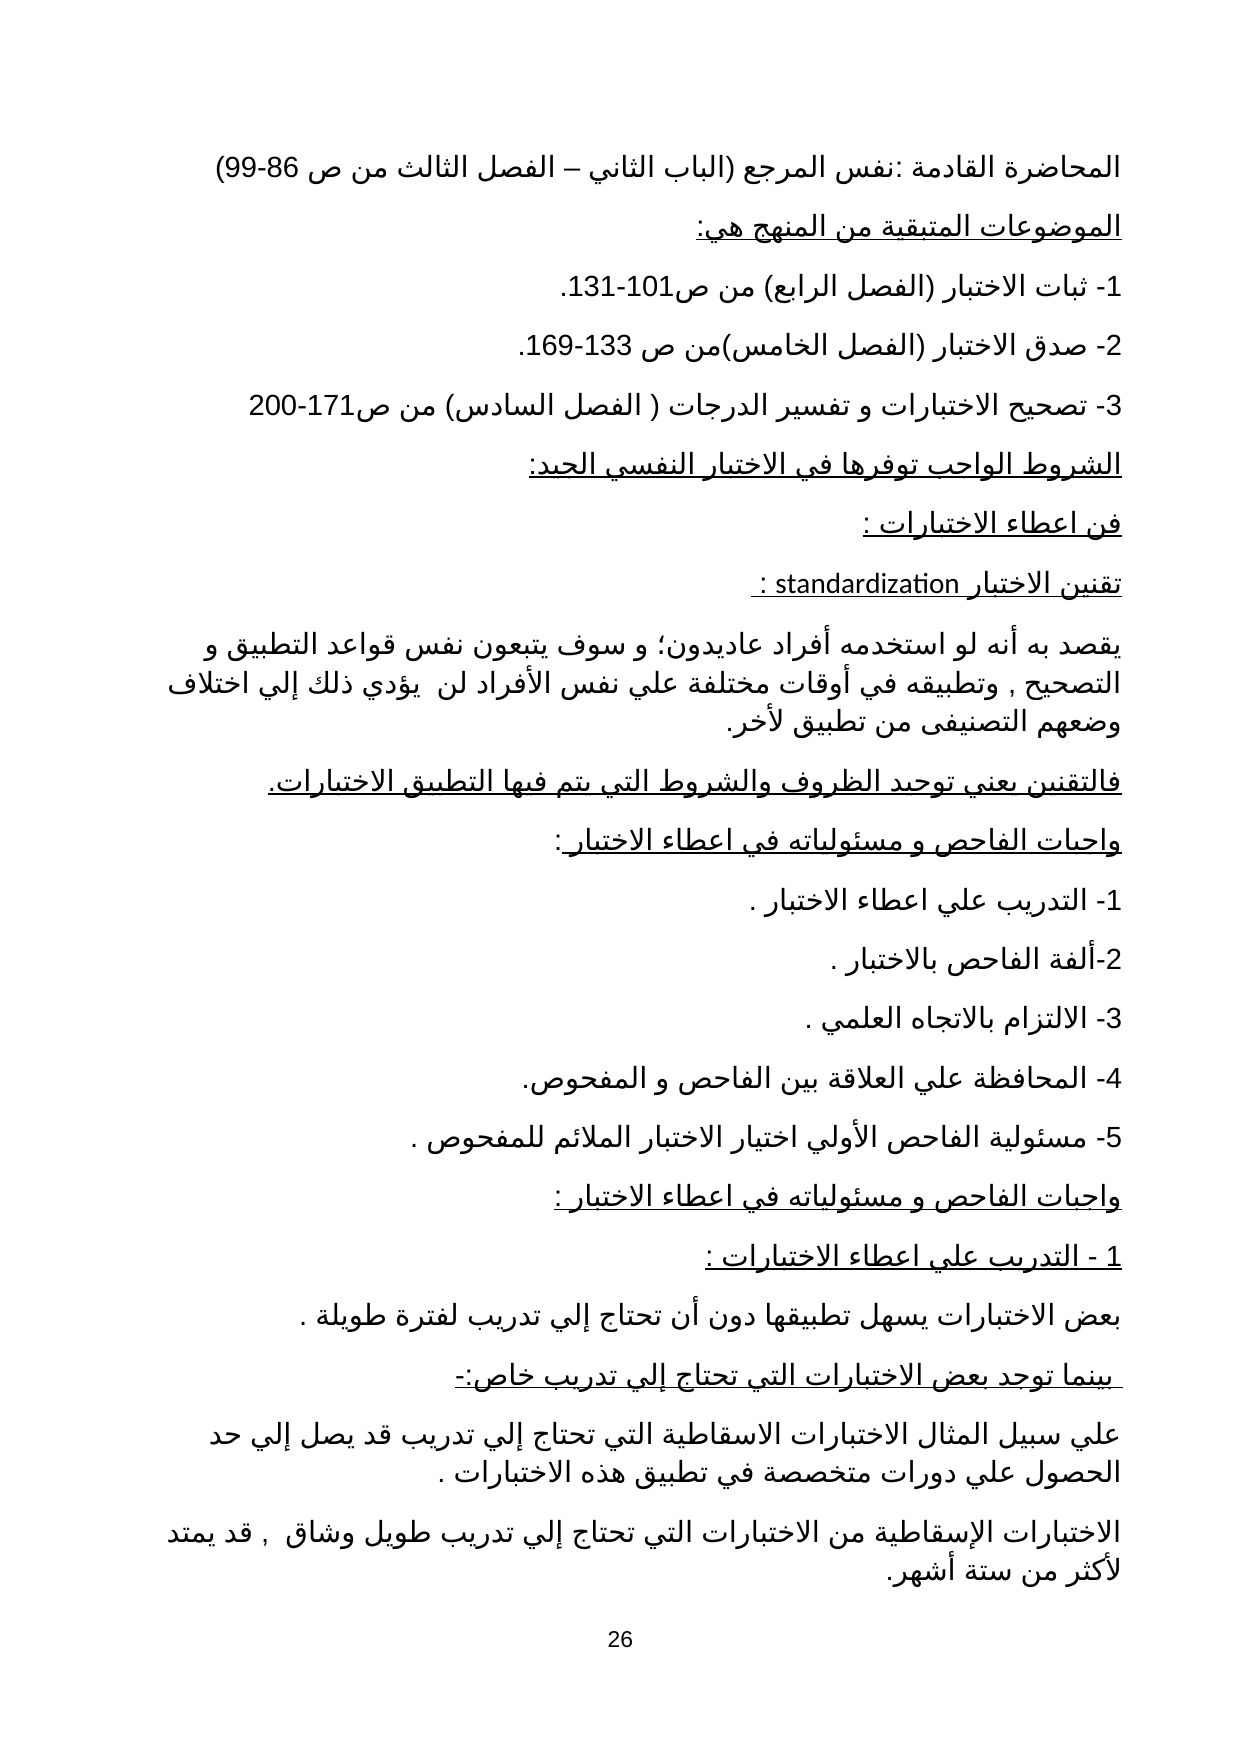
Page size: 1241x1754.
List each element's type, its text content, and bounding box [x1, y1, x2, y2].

text 1- التدريب علي اعطاء الاختبار . [118, 883, 1122, 916]
text واجبات الفاحص و مسئولياته في اعطاء الاختبار : [118, 823, 1122, 857]
text 1- ثبات الاختبار (الفصل الرابع) من ص101-131. [118, 269, 1122, 302]
text 4- المحافظة علي العلاقة بين الفاحص و المفحوص. [118, 1061, 1122, 1094]
text المحاضرة القادمة :نفس المرجع (الباب الثاني – الفصل الثالث من ص 86-99) [118, 150, 1122, 183]
text 1 - التدريب علي اعطاء الاختبارات : [118, 1239, 1122, 1272]
text 2- صدق الاختبار (الفصل الخامس)من ص 133-169. [118, 328, 1122, 362]
text 2-ألفة الفاحص بالاختبار . [118, 942, 1122, 976]
text الموضوعات المتبقية من المنهج هي: [118, 209, 1122, 243]
text بينما توجد بعض الاختبارات التي تحتاج إلي تدريب خاص:- [118, 1358, 1122, 1391]
text 3- تصحيح الاختبارات و تفسير الدرجات ( الفصل السادس) من ص171-200 [118, 387, 1122, 421]
text فالتقنين يعني توحيد الظروف والشروط التي يتم فيها التطبيق الاختبارات. [118, 764, 1122, 797]
text تقنين الاختبار standardization : [118, 566, 1122, 601]
text 5- مسئولية الفاحص الأولي اختيار الاختبار الملائم للمفحوص . [118, 1120, 1122, 1154]
text الشروط الواجب توفرها في الاختبار النفسي الجيد: [118, 447, 1122, 480]
text 3- الالتزام بالاتجاه العلمي . [118, 1001, 1122, 1035]
text يقصد به أنه لو استخدمه أفراد عاديدون؛ و سوف يتبعون نفس قواعد التطبيق و التصحيح , وتطبيقه في أوقات مختلفة علي نفس الأفراد لن يؤدي ذلك إلي اختلاف وضعهم التصنيفى من تطبيق لأخر. [118, 627, 1122, 738]
text فن اعطاء الاختبارات : [118, 506, 1122, 540]
text واجبات الفاحص و مسئولياته في اعطاء الاختبار : [118, 1179, 1122, 1213]
text علي سبيل المثال الاختبارات الاسقاطية التي تحتاج إلي تدريب قد يصل إلي حد الحصول علي دورات متخصصة في تطبيق هذه الاختبارات . [118, 1417, 1122, 1489]
text الاختبارات الإسقاطية من الاختبارات التي تحتاج إلي تدريب طويل وشاق , قد يمتد لأكثر من ستة أشهر. [118, 1515, 1122, 1587]
text بعض الاختبارات يسهل تطبيقها دون أن تحتاج إلي تدريب لفترة طويلة . [118, 1298, 1122, 1332]
